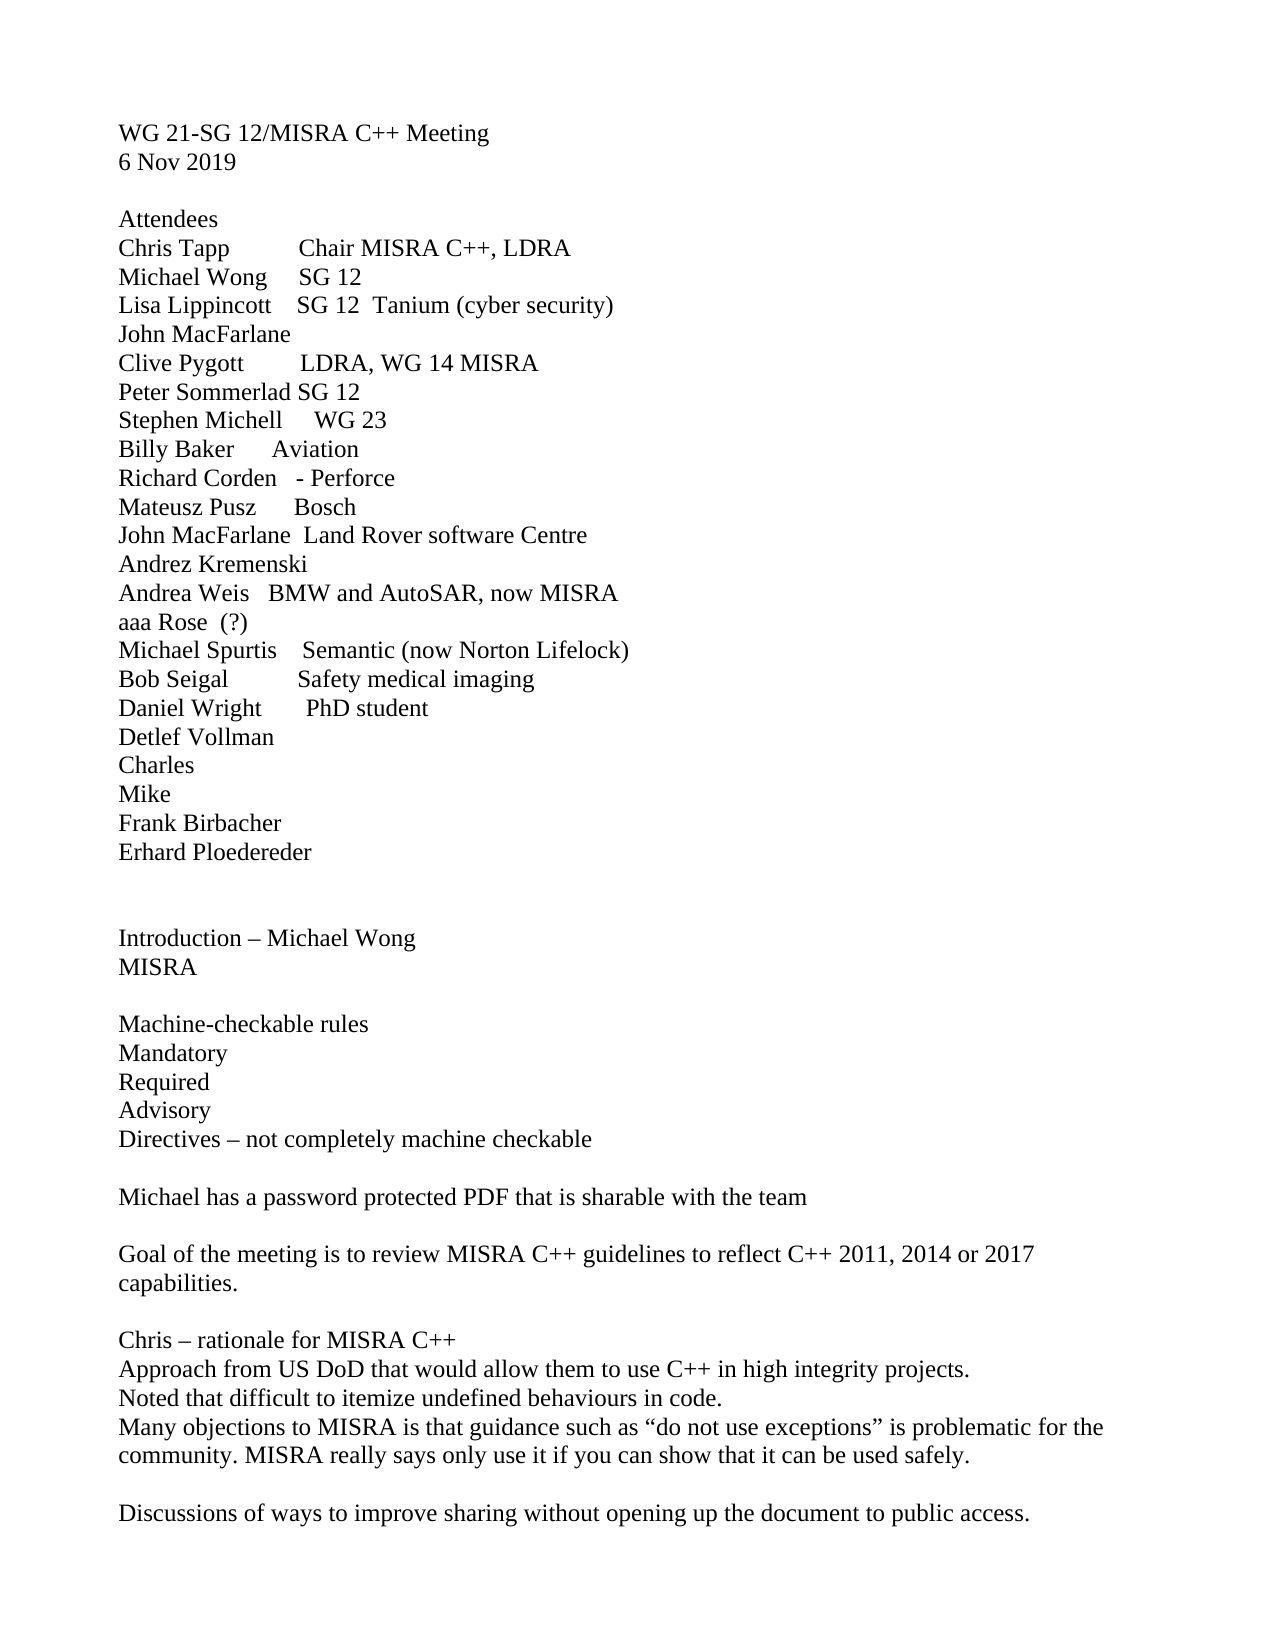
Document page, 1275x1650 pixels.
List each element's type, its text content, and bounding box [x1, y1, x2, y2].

text Peter Sommerlad SG 12 [118, 377, 1157, 406]
text Michael has a password protected PDF that is sharable with the team [118, 1182, 1157, 1211]
text Andrea Weis BMW and AutoSAR, now MISRA [118, 578, 1157, 607]
text Michael Wong SG 12 [118, 262, 1157, 291]
text Michael Spurtis Semantic (now Norton Lifelock) [118, 636, 1157, 664]
text Charles [118, 751, 1157, 779]
text Chris Tapp Chair MISRA C++, LDRA [118, 233, 1157, 262]
text Bob Seigal Safety medical imaging [118, 664, 1157, 693]
text Daniel Wright PhD student [118, 693, 1157, 722]
text Clive Pygott LDRA, WG 14 MISRA [118, 348, 1157, 377]
text Andrez Kremenski [118, 549, 1157, 578]
text Billy Baker Aviation [118, 434, 1157, 463]
text Frank Birbacher [118, 808, 1157, 837]
text Mandatory [118, 1038, 1157, 1067]
text MISRA [118, 952, 1157, 981]
text aaa Rose (?) [118, 607, 1157, 636]
text John MacFarlane Land Rover software Centre [118, 521, 1157, 549]
text Attendees [118, 204, 1157, 233]
text Detlef Vollman [118, 722, 1157, 751]
text Approach from US DoD that would allow them to use C++ in high integrity projects. [118, 1354, 1157, 1383]
text Lisa Lippincott SG 12 Tanium (cyber security) [118, 291, 1157, 319]
text Mateusz Pusz Bosch [118, 492, 1157, 521]
text Many objections to MISRA is that guidance such as “do not use exceptions” is problematic for the community. MISRA really says only use it if you can show that it can be used safely. [118, 1412, 1157, 1469]
text Machine-checkable rules [118, 1009, 1157, 1038]
text Erhard Ploedereder [118, 837, 1157, 866]
text Introduction – Michael Wong [118, 923, 1157, 952]
text WG 21-SG 12/MISRA C++ Meeting [118, 118, 1157, 147]
text Discussions of ways to improve sharing without opening up the document to public access. [118, 1498, 1157, 1527]
text Chris – rationale for MISRA C++ [118, 1326, 1157, 1354]
text Noted that difficult to itemize undefined behaviours in code. [118, 1383, 1157, 1412]
text Mike [118, 779, 1157, 808]
text Stephen Michell WG 23 [118, 406, 1157, 434]
text John MacFarlane [118, 319, 1157, 348]
text Richard Corden - Perforce [118, 463, 1157, 492]
text Goal of the meeting is to review MISRA C++ guidelines to reflect C++ 2011, 2014 or 2017 capabilities. [118, 1239, 1157, 1297]
text Directives – not completely machine checkable [118, 1124, 1157, 1153]
text Required [118, 1067, 1157, 1096]
text 6 Nov 2019 [118, 147, 1157, 176]
text Advisory [118, 1096, 1157, 1124]
